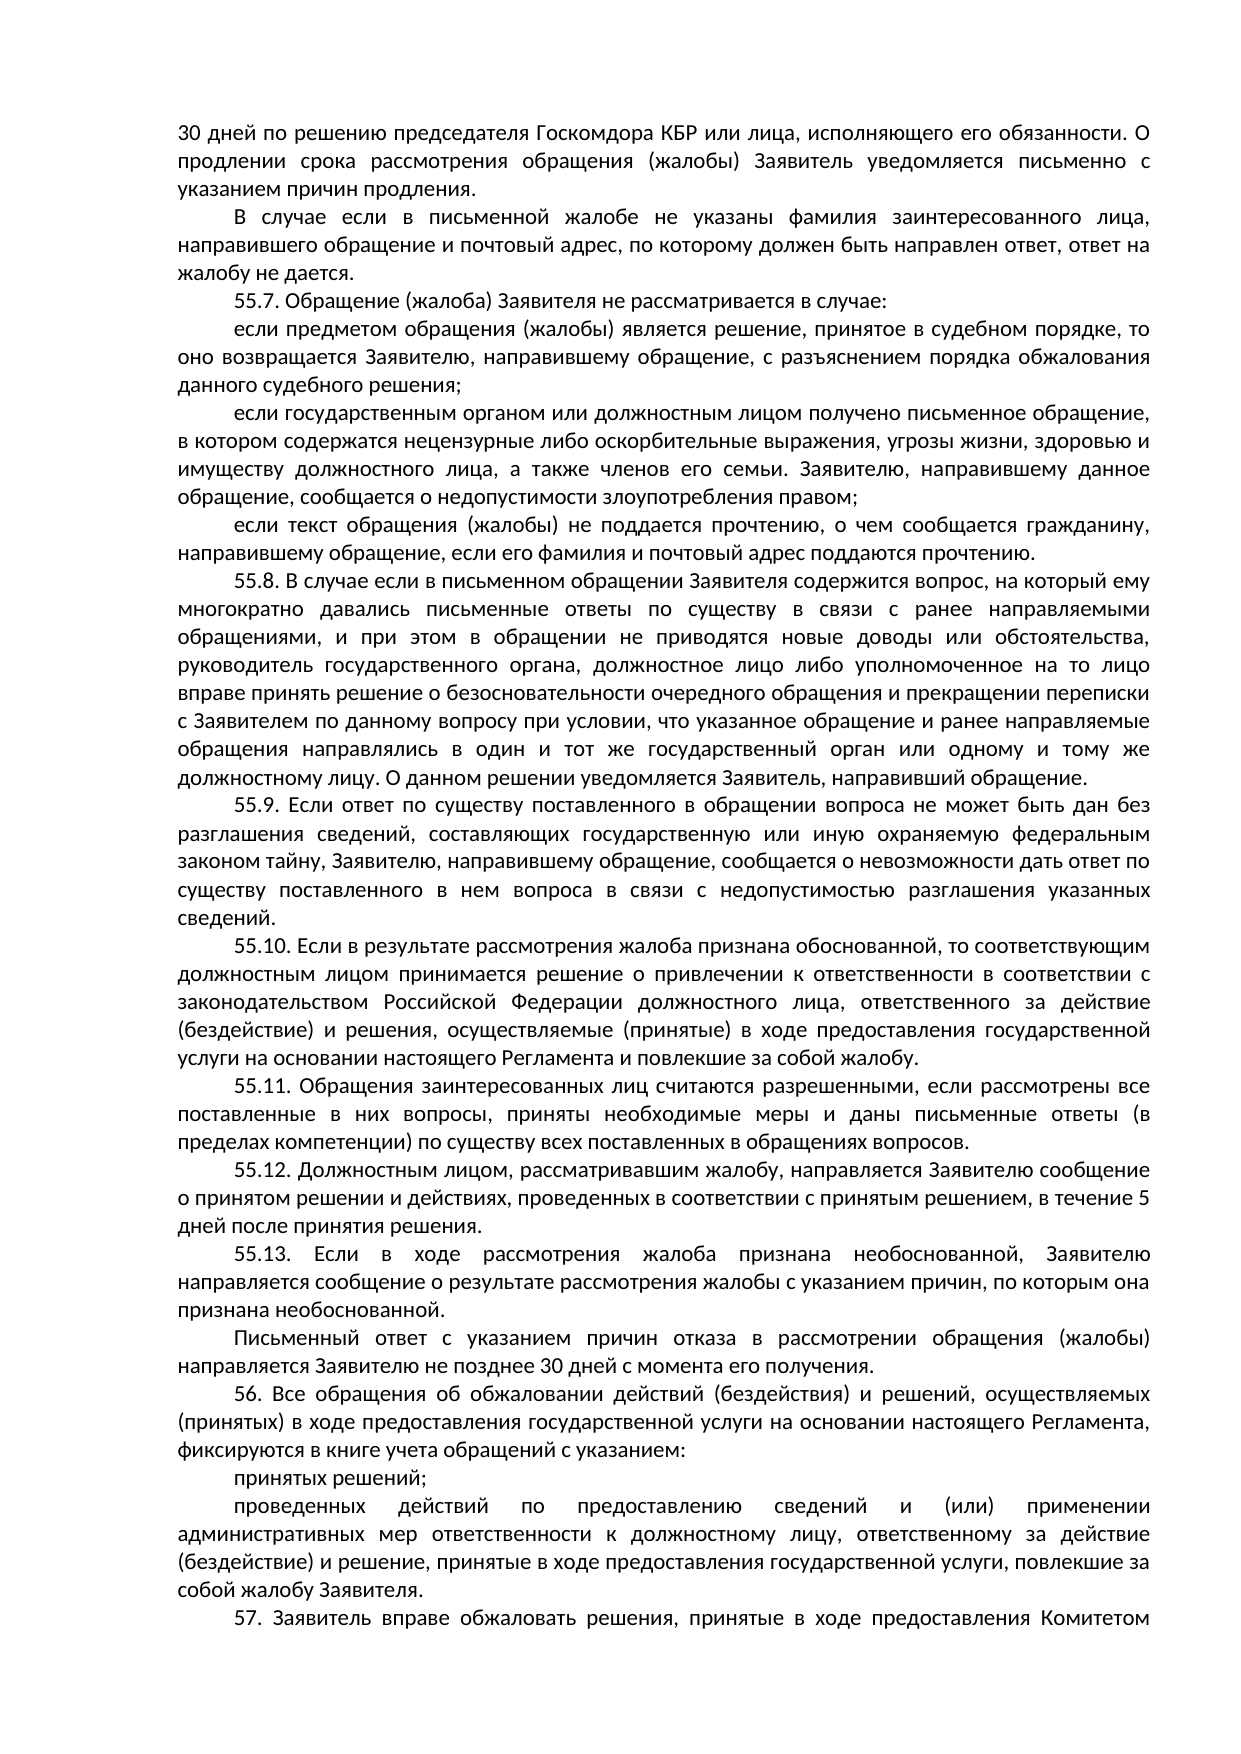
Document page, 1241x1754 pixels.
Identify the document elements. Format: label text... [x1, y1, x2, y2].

text 55.12. Должностным лицом, рассматривавшим жалобу, направляется Заявителю сообщение о принятом решении и действиях, проведенных в соответствии с принятым решением, в течение 5 дней после принятия решения. [177, 1155, 1152, 1239]
text принятых решений; [177, 1463, 1152, 1491]
text В случае если в письменной жалобе не указаны фамилия заинтересованного лица, направившего обращение и почтовый адрес, по которому должен быть направлен ответ, ответ на жалобу не дается. [177, 202, 1152, 286]
text Письменный ответ с указанием причин отказа в рассмотрении обращения (жалобы) направляется Заявителю не позднее 30 дней с момента его получения. [177, 1323, 1152, 1379]
text 55.8. В случае если в письменном обращении Заявителя содержится вопрос, на который ему многократно давались письменные ответы по существу в связи с ранее направляемыми обращениями, и при этом в обращении не приводятся новые доводы или обстоятельства, руководитель государственного органа, должностное лицо либо уполномоченное на то лицо вправе принять решение о безосновательности очередного обращения и прекращении переписки с Заявителем по данному вопросу при условии, что указанное обращение и ранее направляемые обращения направлялись в один и тот же государственный орган или одному и тому же должностному лицу. О данном решении уведомляется Заявитель, направивший обращение. [177, 566, 1152, 791]
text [177, 1603, 1152, 1631]
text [177, 118, 1152, 202]
text 55.10. Если в результате рассмотрения жалоба признана обоснованной, то соответствующим должностным лицом принимается решение о привлечении к ответственности в соответствии с законодательством Российской Федерации должностного лица, ответственного за действие (бездействие) и решения, осуществляемые (принятые) в ходе предоставления государственной услуги на основании настоящего Регламента и повлекшие за собой жалобу. [177, 931, 1152, 1071]
text 56. Все обращения об обжаловании действий (бездействия) и решений, осуществляемых (принятых) в ходе предоставления государственной услуги на основании настоящего Регламента, фиксируются в книге учета обращений с указанием: [177, 1379, 1152, 1463]
text 55.11. Обращения заинтересованных лиц считаются разрешенными, если рассмотрены все поставленные в них вопросы, приняты необходимые меры и даны письменные ответы (в пределах компетенции) по существу всех поставленных в обращениях вопросов. [177, 1071, 1152, 1155]
text 55.7. Обращение (жалоба) Заявителя не рассматривается в случае: [177, 286, 1152, 314]
text 55.9. Если ответ по существу поставленного в обращении вопроса не может быть дан без разглашения сведений, составляющих государственную или иную охраняемую федеральным законом тайну, Заявителю, направившему обращение, сообщается о невозможности дать ответ по существу поставленного в нем вопроса в связи с недопустимостью разглашения указанных сведений. [177, 791, 1152, 931]
text если государственным органом или должностным лицом получено письменное обращение, в котором содержатся нецензурные либо оскорбительные выражения, угрозы жизни, здоровью и имуществу должностного лица, а также членов его семьи. Заявителю, направившему данное обращение, сообщается о недопустимости злоупотребления правом; [177, 398, 1152, 510]
text проведенных действий по предоставлению сведений и (или) применении административных мер ответственности к должностному лицу, ответственному за действие (бездействие) и решение, принятые в ходе предоставления государственной услуги, повлекшие за собой жалобу Заявителя. [177, 1491, 1152, 1603]
text если предметом обращения (жалобы) является решение, принятое в судебном порядке, то оно возвращается Заявителю, направившему обращение, с разъяснением порядка обжалования данного судебного решения; [177, 314, 1152, 398]
text если текст обращения (жалобы) не поддается прочтению, о чем сообщается гражданину, направившему обращение, если его фамилия и почтовый адрес поддаются прочтению. [177, 510, 1152, 566]
text 55.13. Если в ходе рассмотрения жалоба признана необоснованной, Заявителю направляется сообщение о результате рассмотрения жалобы с указанием причин, по которым она признана необоснованной. [177, 1239, 1152, 1323]
